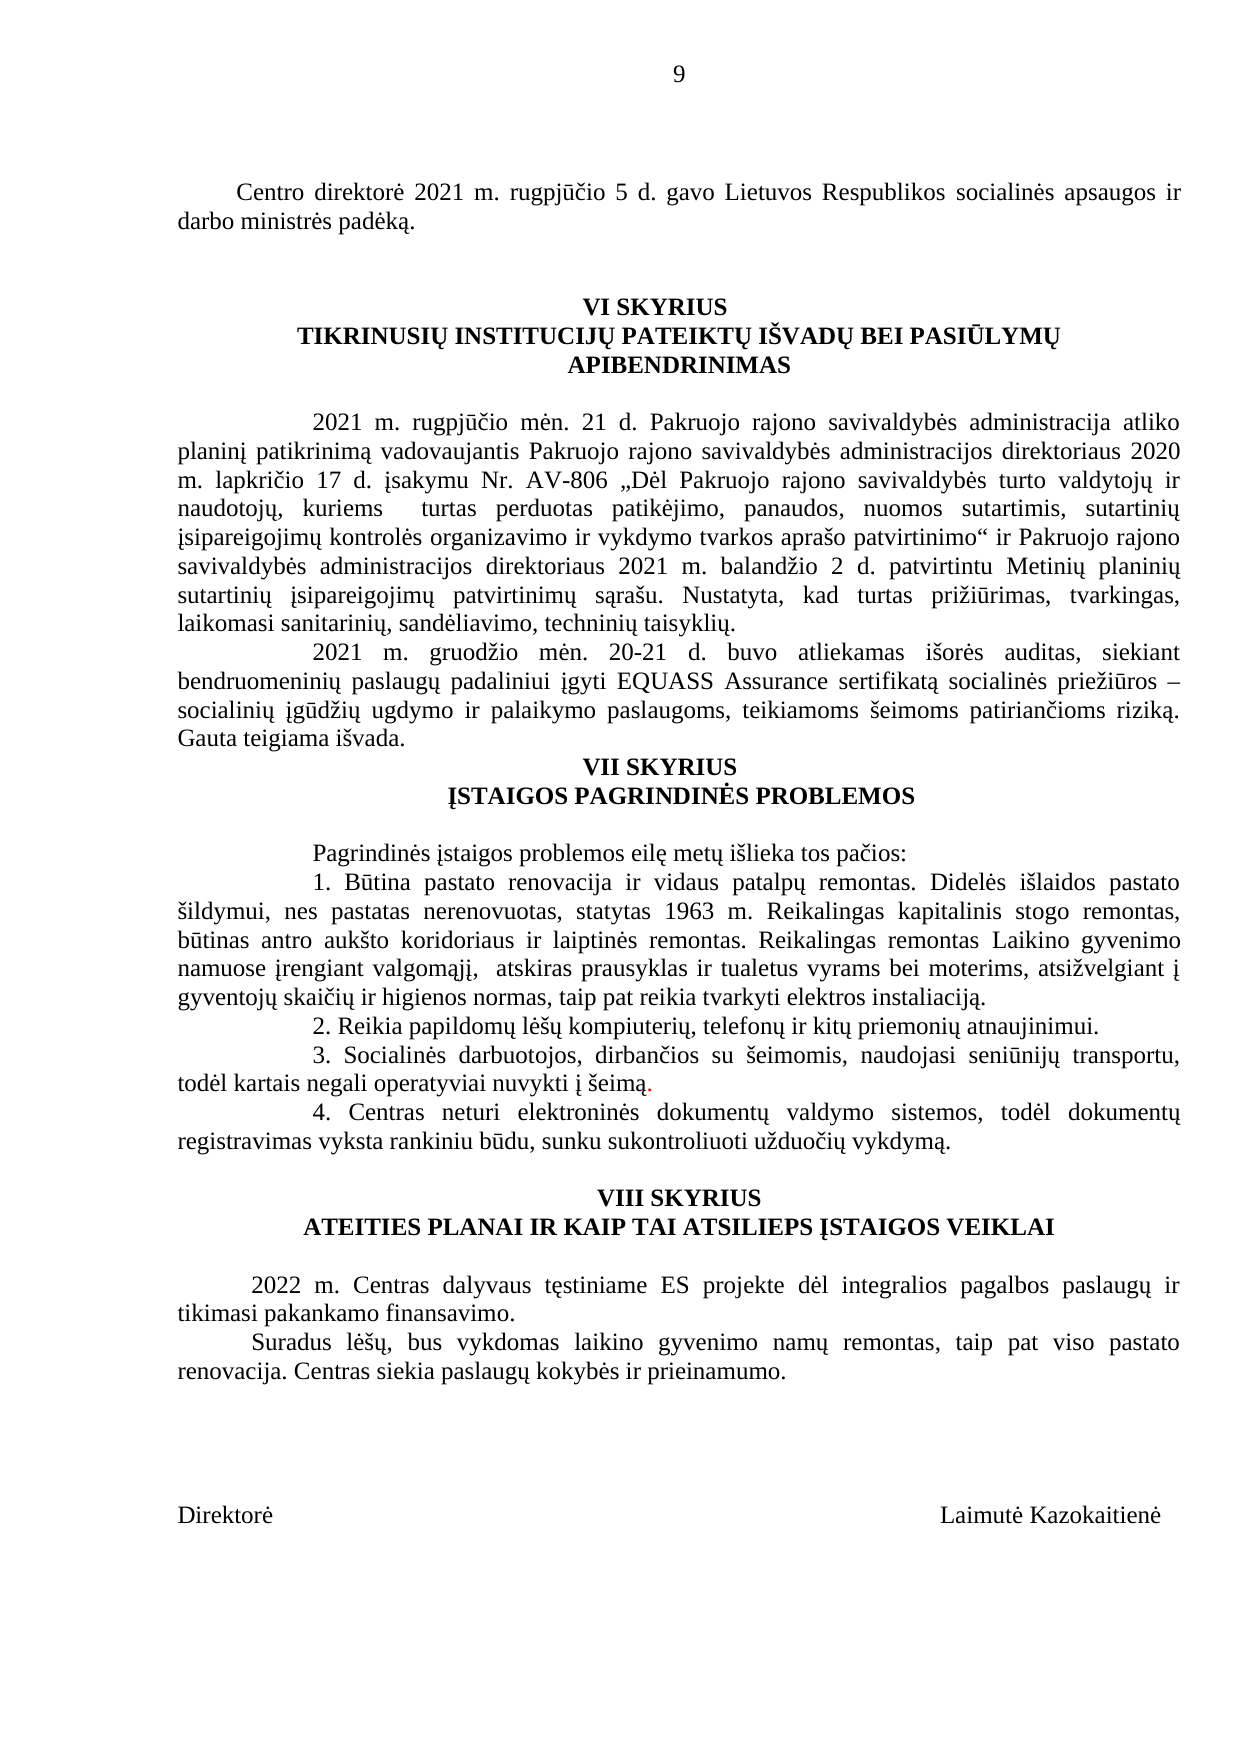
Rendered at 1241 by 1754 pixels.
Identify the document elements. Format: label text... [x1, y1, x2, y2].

text TIKRINUSIŲ INSTITUCIJŲ PATEIKTŲ IŠVADŲ BEI PASIŪLYMŲ [177, 321, 1181, 350]
text ĮSTAIGOS PAGRINDINĖS PROBLEMOS [312, 781, 1181, 810]
text 2021 m. rugpjūčio mėn. 21 d. Pakruojo rajono savivaldybės administracija atliko planinį patikrinimą vadovaujantis Pakruojo rajono savivaldybės administracijos direktoriaus 2020 m. lapkričio 17 d. įsakymu Nr. AV-806 „Dėl Pakruojo rajono savivaldybės turto valdytojų ir naudotojų, kuriems turtas perduotas patikėjimo, panaudos, nuomos sutartimis, sutartinių įsipareigojimų kontrolės organizavimo ir vykdymo tvarkos aprašo patvirtinimo“ ir Pakruojo rajono savivaldybės administracijos direktoriaus 2021 m. balandžio 2 d. patvirtintu Metinių planinių sutartinių įsipareigojimų patvirtinimų sąrašu. Nustatyta, kad turtas prižiūrimas, tvarkingas, laikomasi sanitarinių, sandėliavimo, techninių taisyklių. [177, 407, 1181, 637]
text 2021 m. gruodžio mėn. 20-21 d. buvo atliekamas išorės auditas, siekiant bendruomeninių paslaugų padaliniui įgyti EQUASS Assurance sertifikatą socialinės priežiūros – socialinių įgūdžių ugdymo ir palaikymo paslaugoms, teikiamoms šeimoms patiriančioms riziką. Gauta teigiama išvada. [177, 637, 1181, 752]
text APIBENDRINIMAS [177, 350, 1181, 378]
text Pagrindinės įstaigos problemos eilę metų išlieka tos pačios: [177, 838, 1181, 867]
text 4. Centras neturi elektroninės dokumentų valdymo sistemos, todėl dokumentų registravimas vyksta rankiniu būdu, sunku sukontroliuoti užduočių vykdymą. [177, 1097, 1181, 1155]
text VI SKYRIUS [447, 292, 1181, 321]
text Centro direktorė 2021 m. rugpjūčio 5 d. gavo Lietuvos Respublikos socialinės apsaugos ir darbo ministrės padėką. [177, 177, 1181, 235]
text VIII SKYRIUS [177, 1183, 1181, 1212]
text Suradus lėšų, bus vykdomas laikino gyvenimo namų remontas, taip pat viso pastato renovacija. Centras siekia paslaugų kokybės ir prieinamumo. [177, 1327, 1181, 1385]
text 2022 m. Centras dalyvaus tęstiniame ES projekte dėl integralios pagalbos paslaugų ir tikimasi pakankamo finansavimo. [177, 1270, 1181, 1327]
text ATEITIES PLANAI IR KAIP TAI ATSILIEPS ĮSTAIGOS VEIKLAI [177, 1212, 1181, 1241]
text 3. Socialinės darbuotojos, dirbančios su šeimomis, naudojasi seniūnijų transportu, todėl kartais negali operatyviai nuvykti į šeimą. [177, 1040, 1181, 1097]
text 2. Reikia papildomų lėšų kompiuterių, telefonų ir kitų priemonių atnaujinimui. [177, 1011, 1181, 1040]
text Direktorė Laimutė Kazokaitienė [177, 1500, 1181, 1528]
text 1. Būtina pastato renovacija ir vidaus patalpų remontas. Didelės išlaidos pastato šildymui, nes pastatas nerenovuotas, statytas 1963 m. Reikalingas kapitalinis stogo remontas, būtinas antro aukšto koridoriaus ir laiptinės remontas. Reikalingas remontas Laikino gyvenimo namuose įrengiant valgomąjį, atskiras prausyklas ir tualetus vyrams bei moterims, atsižvelgiant į gyventojų skaičių ir higienos normas, taip pat reikia tvarkyti elektros instaliaciją. [177, 867, 1181, 1011]
text VII SKYRIUS [447, 752, 1181, 781]
